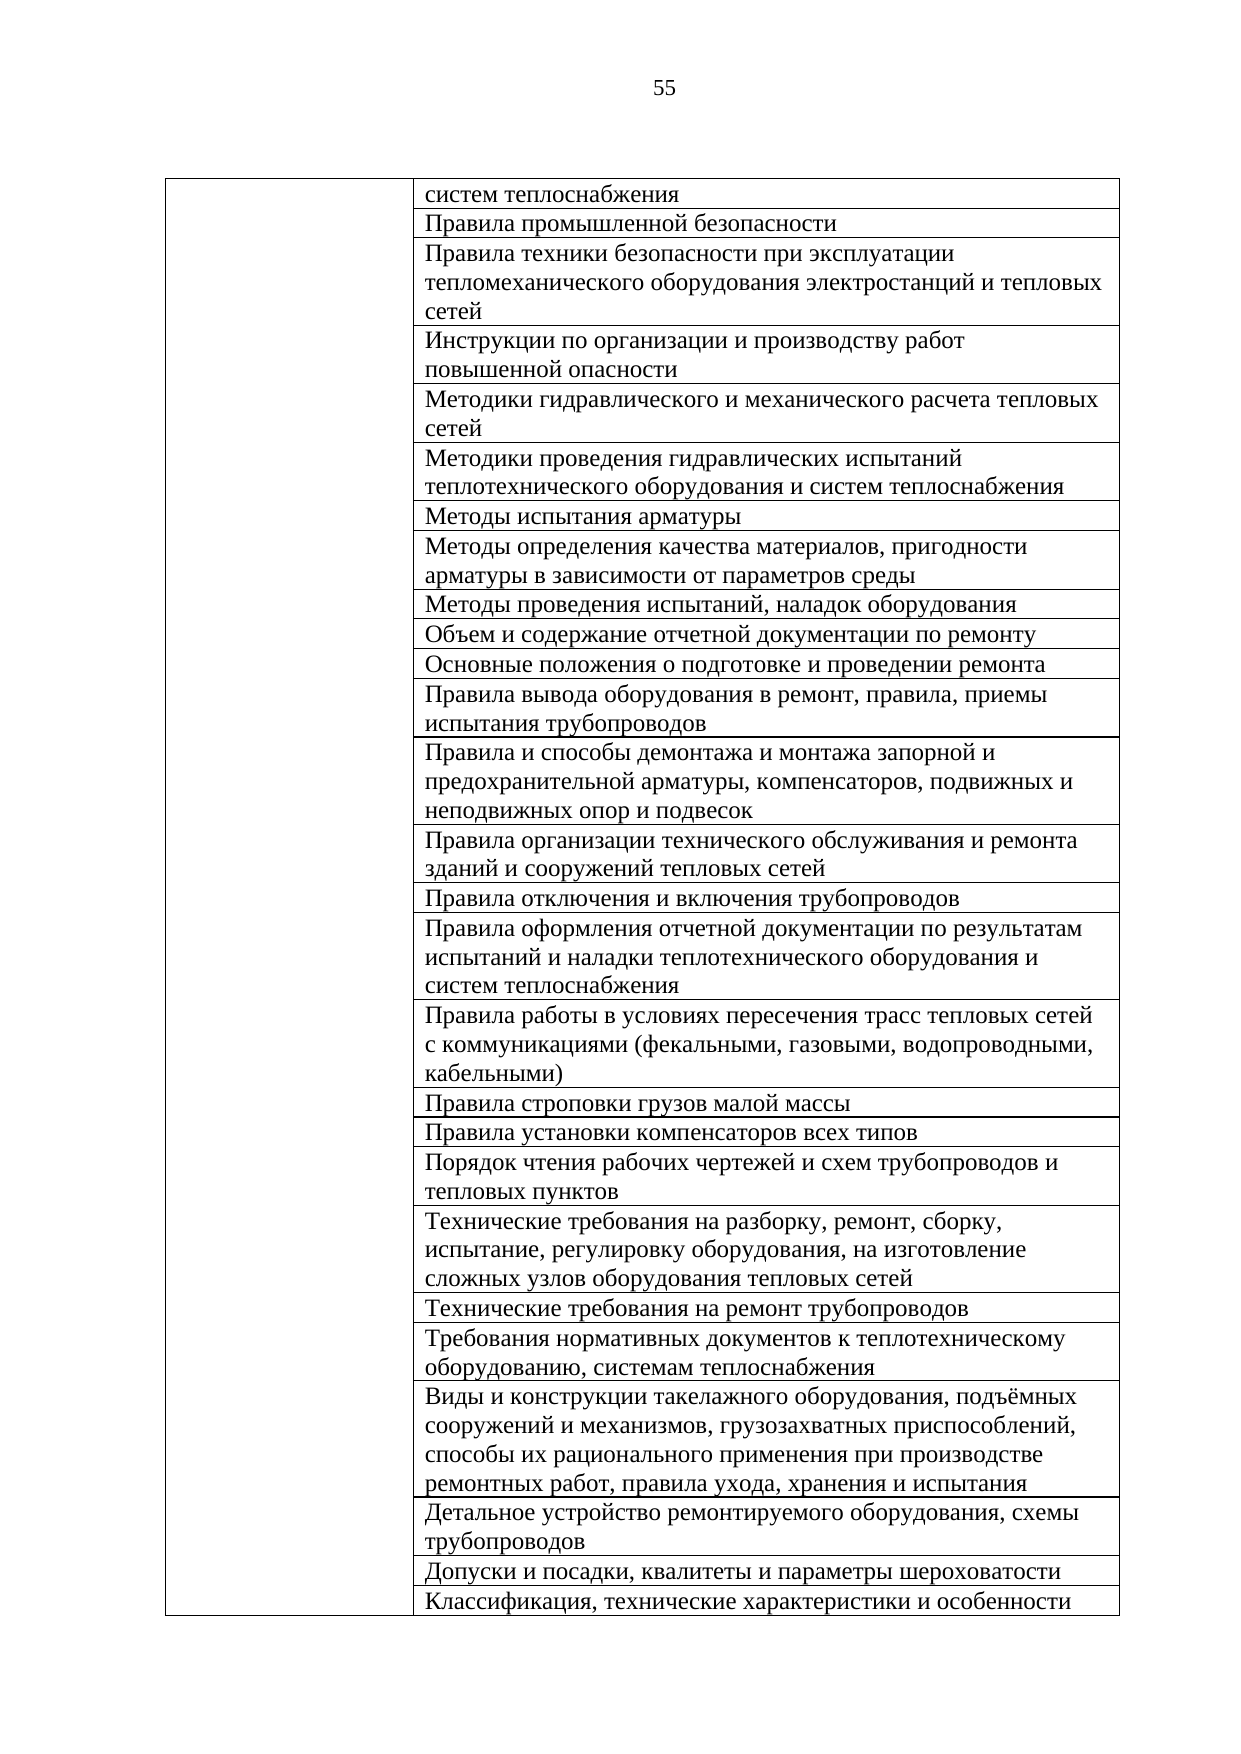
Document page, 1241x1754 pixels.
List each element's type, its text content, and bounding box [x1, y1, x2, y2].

table_cell Объем и содержание отчетной документации по ремонту [414, 619, 1119, 648]
table_cell Инструкции по организации и производству работ повышенной опасности [414, 326, 1119, 383]
table_cell Правила оформления отчетной документации по результатам испытаний и наладки теплотехнического оборудования и систем теплоснабжения [414, 913, 1119, 999]
table_cell Методики гидравлического и механического расчета тепловых сетей [414, 384, 1119, 442]
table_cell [414, 1586, 1119, 1614]
table_cell Методики проведения гидравлических испытаний теплотехнического оборудования и систем теплоснабжения [414, 443, 1119, 500]
table_cell Правила установки компенсаторов всех типов [414, 1118, 1119, 1146]
table_cell Правила вывода оборудования в ремонт, правила, приемы испытания трубопроводов [414, 679, 1119, 736]
table_cell Порядок чтения рабочих чертежей и схем трубопроводов и тепловых пунктов [414, 1147, 1119, 1205]
table_cell Правила промышленной безопасности [414, 209, 1119, 237]
table_cell Правила и способы демонтажа и монтажа запорной и предохранительной арматуры, компенсаторов, подвижных и неподвижных опор и подвесок [414, 738, 1119, 824]
table_cell Методы проведения испытаний, наладок оборудования [414, 590, 1119, 618]
table_cell Правила техники безопасности при эксплуатации тепломеханического оборудования электростанций и тепловых сетей [414, 238, 1119, 324]
table_cell Методы определения качества материалов, пригодности арматуры в зависимости от параметров среды [414, 531, 1119, 588]
table_cell Основные положения о подготовке и проведении ремонта [414, 649, 1119, 678]
table_cell Правила организации технического обслуживания и ремонта зданий и сооружений тепловых сетей [414, 825, 1119, 882]
table_cell Допуски и посадки, квалитеты и параметры шероховатости [414, 1556, 1119, 1585]
table_cell Правила отключения и включения трубопроводов [414, 883, 1119, 912]
table_cell Правила строповки грузов малой массы [414, 1088, 1119, 1116]
table_cell Правила работы в условиях пересечения трасс тепловых сетей с коммуникациями (фекальными, газовыми, водопроводными, кабельными) [414, 1000, 1119, 1087]
table_cell Технические требования на ремонт трубопроводов [414, 1293, 1119, 1322]
table_cell Детальное устройство ремонтируемого оборудования, схемы трубопроводов [414, 1498, 1119, 1555]
table_cell Виды и конструкции такелажного оборудования, подъёмных сооружений и механизмов, грузозахватных приспособлений, способы их рационального применения при производстве ремонтных работ, правила ухода, хранения и испытания [414, 1381, 1119, 1496]
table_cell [414, 179, 1119, 207]
table_cell Технические требования на разборку, ремонт, сборку, испытание, регулировку оборудования, на изготовление сложных узлов оборудования тепловых сетей [414, 1206, 1119, 1292]
table_cell Требования нормативных документов к теплотехническому оборудованию, системам теплоснабжения [414, 1323, 1119, 1380]
table_cell Методы испытания арматуры [414, 501, 1119, 530]
